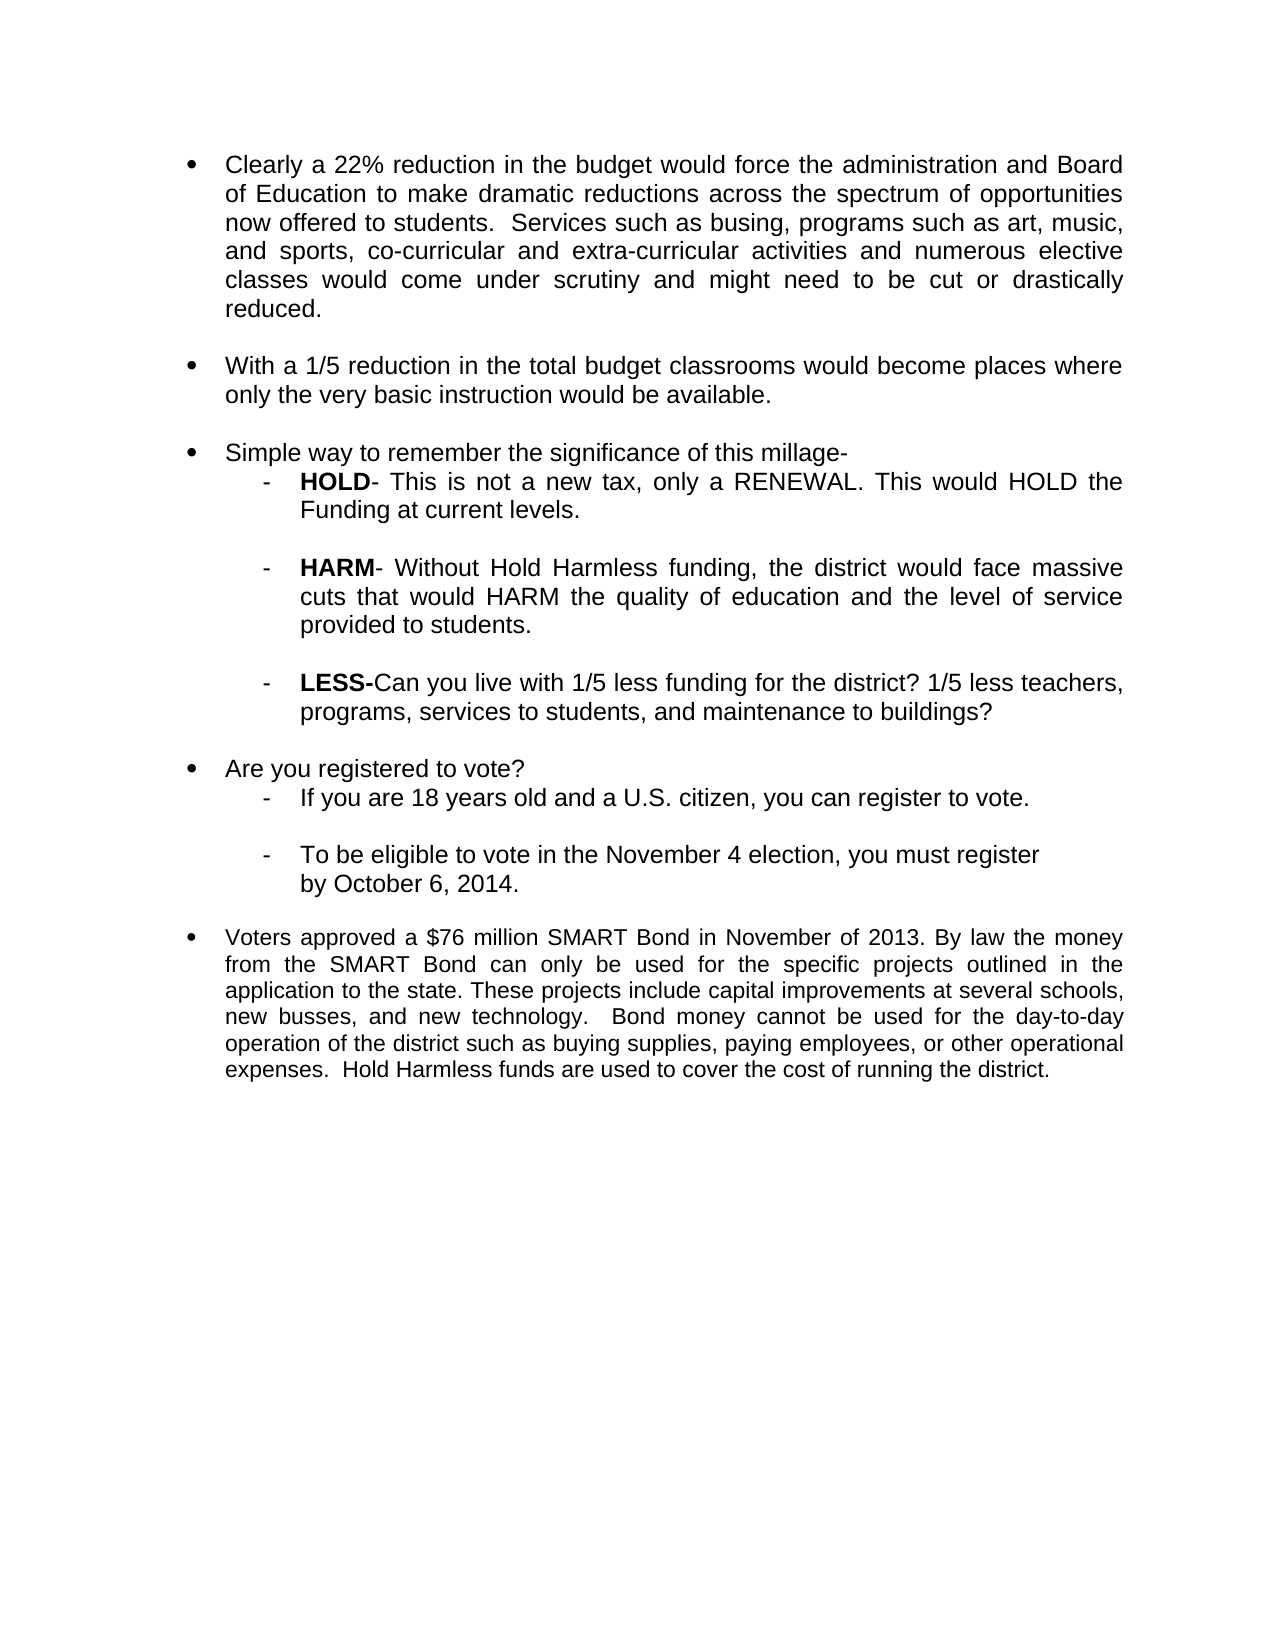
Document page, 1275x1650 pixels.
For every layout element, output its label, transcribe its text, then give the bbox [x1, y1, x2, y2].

list With a 1/5 reduction in the total budget classrooms would become places where only the very basic instruction would be available. [187, 351, 1125, 409]
list Voters approved a $76 million SMART Bond in November of 2013. By law the money from the SMART Bond can only be used for the specific projects outlined in the application to the state. These projects include capital improvements at several schools, new busses, and new technology. Bond money cannot be used for the day-to-day operation of the district such as buying supplies, paying employees, or other operational expenses. Hold Harmless funds are used to cover the cost of running the district. [187, 924, 1125, 1082]
text by October 6, 2014. [225, 869, 1125, 898]
list Simple way to remember the significance of this millage- [187, 438, 1125, 467]
list Clearly a 22% reduction in the budget would force the administration and Board of Education to make dramatic reductions across the spectrum of opportunities now offered to students. Services such as busing, programs such as art, music, and sports, co-curricular and extra-curricular activities and numerous elective classes would come under scrutiny and might need to be cut or drastically reduced. [187, 150, 1125, 323]
list If you are 18 years old and a U.S. citizen, you can register to vote. [262, 783, 1125, 812]
list To be eligible to vote in the November 4 election, you must register [262, 840, 1125, 869]
list HOLD- This is not a new tax, only a RENEWAL. This would HOLD the Funding at current levels. [262, 467, 1125, 524]
list LESS-Can you live with 1/5 less funding for the district? 1/5 less teachers, programs, services to students, and maintenance to buildings? [262, 668, 1125, 725]
list HARM- Without Hold Harmless funding, the district would face massive cuts that would HARM the quality of education and the level of service provided to students. [262, 553, 1125, 639]
list Are you registered to vote? [187, 754, 1125, 783]
